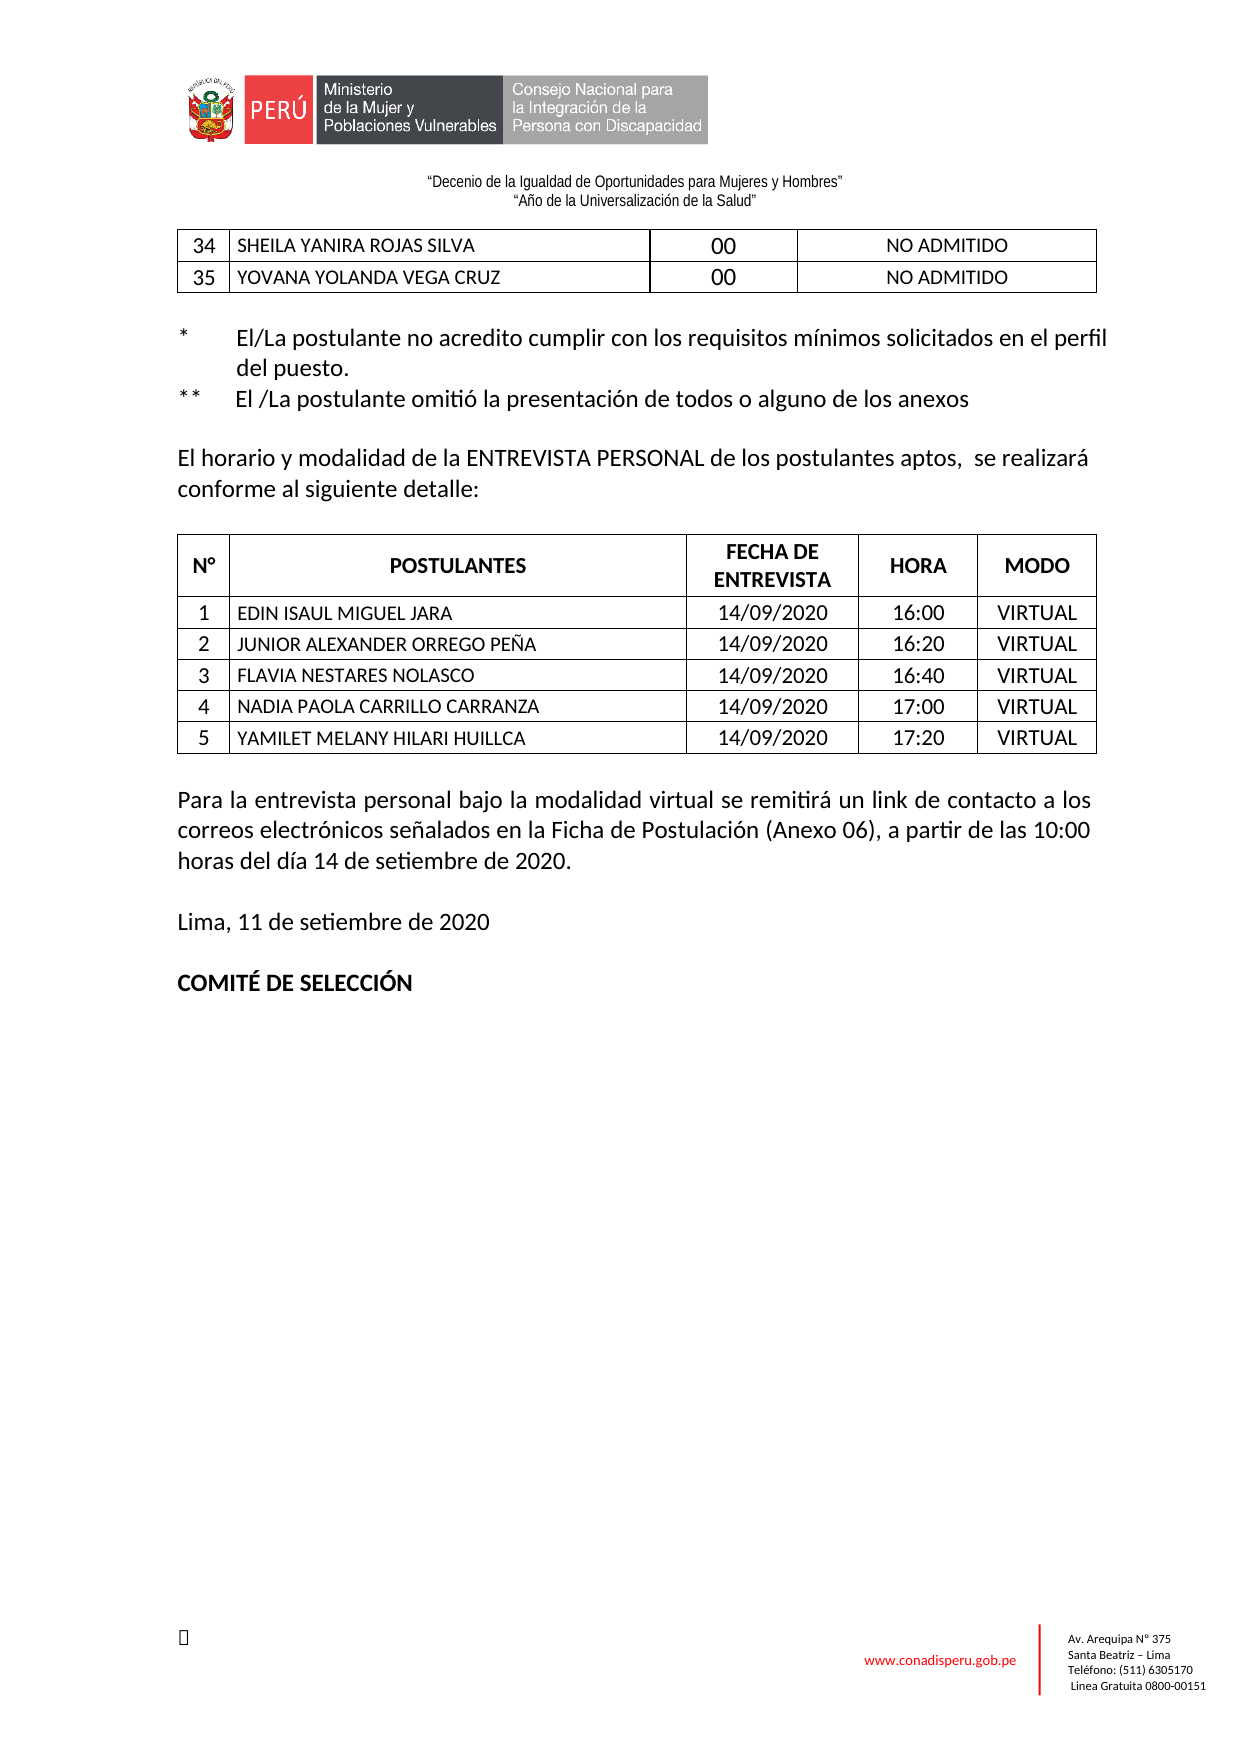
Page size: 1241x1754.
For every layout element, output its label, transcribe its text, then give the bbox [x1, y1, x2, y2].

table_cell 5 [178, 722, 229, 752]
table_cell 17:00 [859, 691, 977, 721]
table_header FECHA DE ENTREVISTA [687, 535, 858, 596]
text El horario y modalidad de la ENTREVISTA PERSONAL de los postulantes aptos, se realizará conforme al siguiente detalle: [177, 442, 1092, 503]
text COMITÉ DE SELECCIÓN [177, 967, 1092, 998]
table_cell 00 [651, 262, 797, 292]
table_cell 14/09/2020 [687, 660, 858, 690]
table_cell 17:20 [859, 722, 977, 752]
table_cell 00 [651, 230, 797, 261]
table_cell SHEILA YANIRA ROJAS SILVA [230, 230, 649, 261]
table_cell 35 [178, 262, 229, 292]
table_cell 1 [178, 597, 229, 627]
table_cell VIRTUAL [978, 722, 1096, 752]
table_cell NO ADMITIDO [798, 230, 1096, 261]
table_cell 16:20 [859, 629, 977, 659]
table_cell 2 [178, 629, 229, 659]
table_cell YOVANA YOLANDA VEGA CRUZ [230, 262, 649, 292]
table_cell JUNIOR ALEXANDER ORREGO PEÑA [230, 629, 686, 659]
text * El/La postulante no acredito cumplir con los requisitos mínimos solicitados en el perfil del puesto. [177, 322, 1122, 383]
table_cell FLAVIA NESTARES NOLASCO [230, 660, 686, 690]
table_cell YAMILET MELANY HILARI HUILLCA [230, 722, 686, 752]
table_cell 4 [178, 691, 229, 721]
table_cell 14/09/2020 [687, 691, 858, 721]
text Para la entrevista personal bajo la modalidad virtual se remitirá un link de contacto a los correos electrónicos señalados en la Ficha de Postulación (Anexo 06), a partir de las 10:00 horas del día 14 de setiembre de 2020. [177, 784, 1092, 876]
table_cell NADIA PAOLA CARRILLO CARRANZA [230, 691, 686, 721]
picture [177, 73, 709, 146]
table_header POSTULANTES [230, 535, 686, 596]
table_cell VIRTUAL [978, 597, 1096, 627]
table_header MODO [978, 535, 1096, 596]
table_header N° [178, 535, 229, 596]
table_cell 3 [178, 660, 229, 690]
table_cell NO ADMITIDO [798, 262, 1096, 292]
table_cell 16:40 [859, 660, 977, 690]
table_header HORA [859, 535, 977, 596]
table_cell 14/09/2020 [687, 722, 858, 752]
table_cell 16:00 [859, 597, 977, 627]
table_cell VIRTUAL [978, 629, 1096, 659]
text ** El /La postulante omitió la presentación de todos o alguno de los anexos [177, 383, 1092, 413]
table_cell VIRTUAL [978, 691, 1096, 721]
table_cell 14/09/2020 [687, 597, 858, 627]
table_cell 34 [178, 230, 229, 261]
table_cell EDIN ISAUL MIGUEL JARA [230, 597, 686, 627]
text Lima, 11 de setiembre de 2020 [177, 906, 1092, 937]
table_cell 14/09/2020 [687, 629, 858, 659]
table_cell VIRTUAL [978, 660, 1096, 690]
